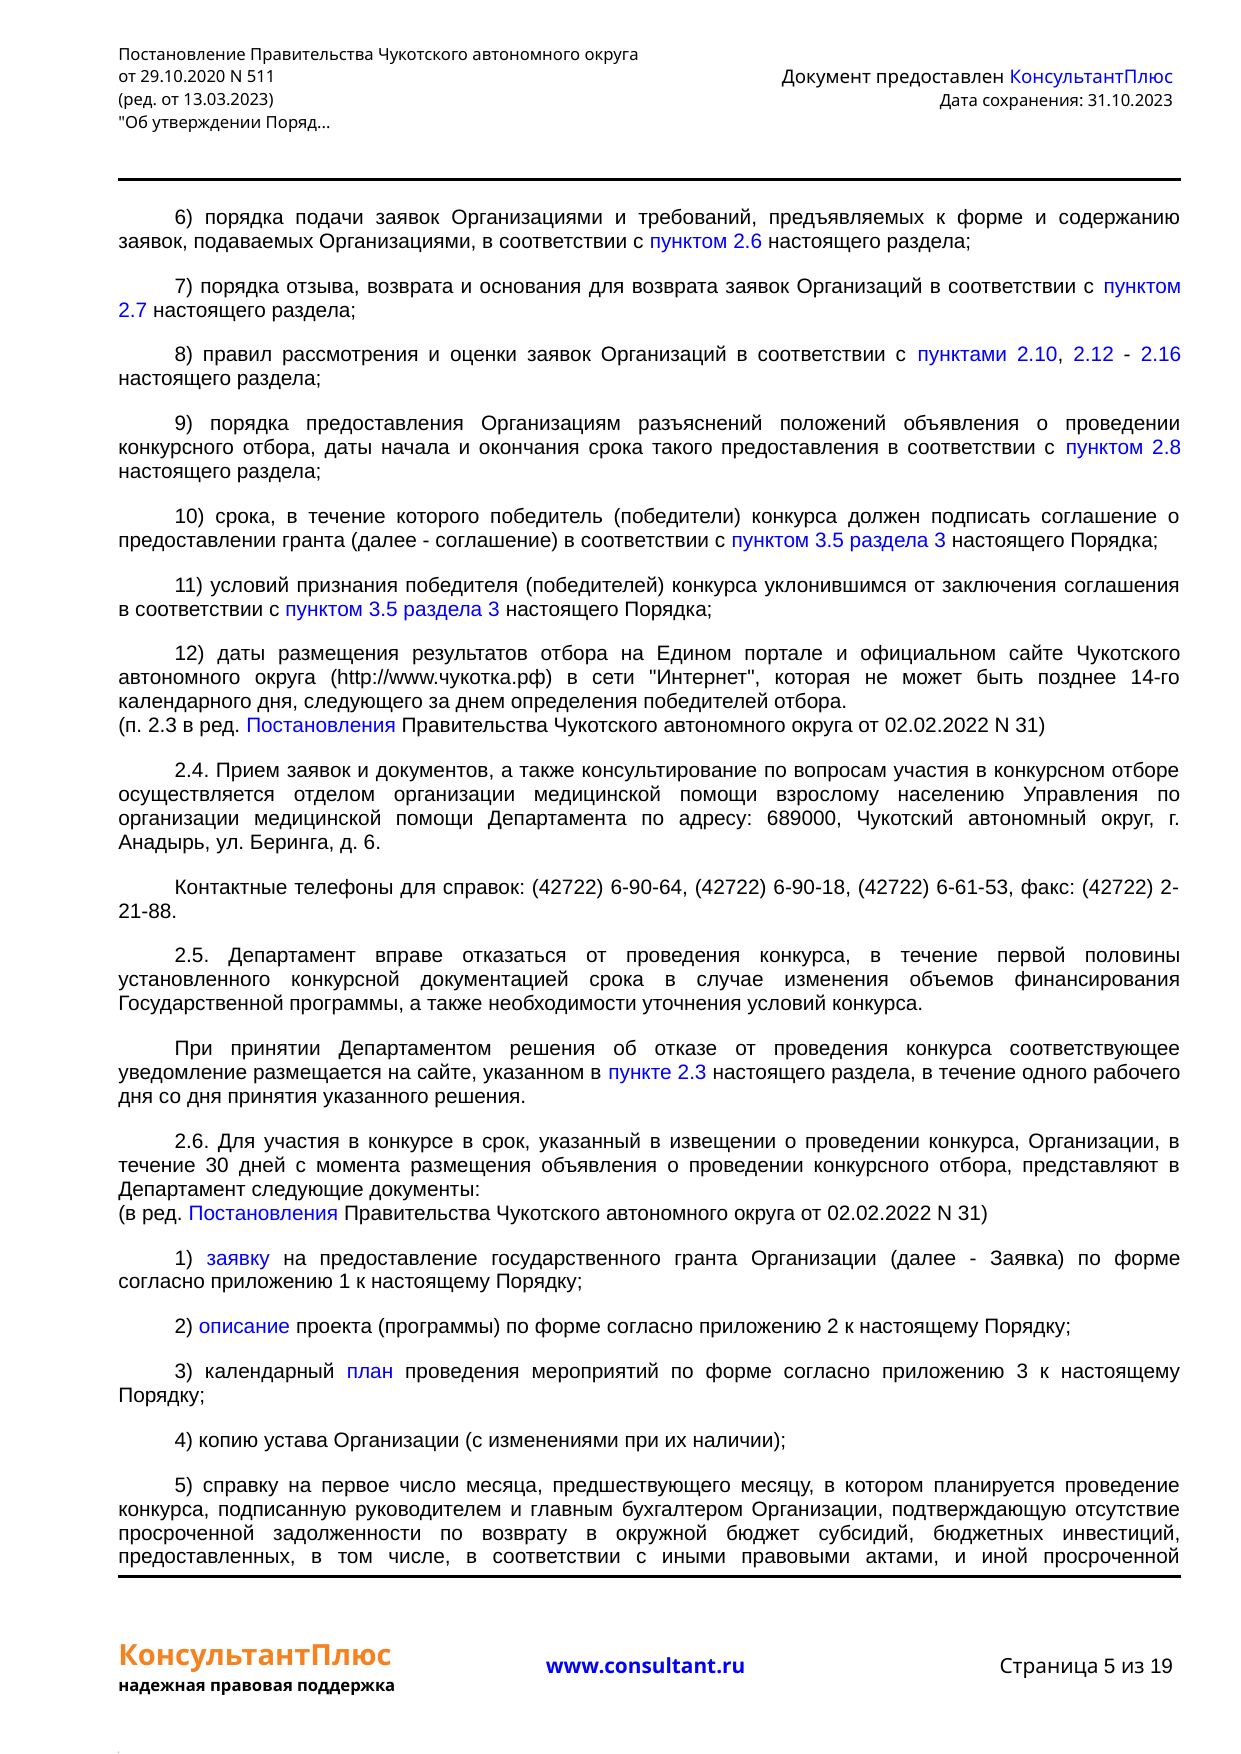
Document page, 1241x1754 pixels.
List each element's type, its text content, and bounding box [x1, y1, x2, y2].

text 4) копию устава Организации (с изменениями при их наличии); [118, 1428, 1181, 1452]
text 8) правил рассмотрения и оценки заявок Организаций в соответствии с пунктами 2.10, 2.12 - 2.16 настоящего раздела; [118, 342, 1181, 390]
text Контактные телефоны для справок: (42722) 6-90-64, (42722) 6-90-18, (42722) 6-61-53, факс: (42722) 2-21-88. [118, 874, 1181, 922]
text 2.5. Департамент вправе отказаться от проведения конкурса, в течение первой половины установленного конкурсной документацией срока в случае изменения объемов финансирования Государственной программы, а также необходимости уточнения условий конкурса. [118, 943, 1181, 1015]
text 12) даты размещения результатов отбора на Едином портале и официальном сайте Чукотского автономного округа (http://www.чукотка.рф) в сети "Интернет", которая не может быть позднее 14-го календарного дня, следующего за днем определения победителей отбора. [118, 641, 1181, 713]
text 1) заявку на предоставление государственного гранта Организации (далее - Заявка) по форме согласно приложению 1 к настоящему Порядку; [118, 1245, 1181, 1293]
text 11) условий признания победителя (победителей) конкурса уклонившимся от заключения соглашения в соответствии с пунктом 3.5 раздела 3 настоящего Порядка; [118, 572, 1181, 620]
text 2) описание проекта (программы) по форме согласно приложению 2 к настоящему Порядку; [118, 1314, 1181, 1338]
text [118, 1472, 1181, 1568]
text 7) порядка отзыва, возврата и основания для возврата заявок Организаций в соответствии с пунктом 2.7 настоящего раздела; [118, 273, 1181, 321]
text 9) порядка предоставления Организациям разъяснений положений объявления о проведении конкурсного отбора, даты начала и окончания срока такого предоставления в соответствии с пунктом 2.8 настоящего раздела; [118, 411, 1181, 483]
text 3) календарный план проведения мероприятий по форме согласно приложению 3 к настоящему Порядку; [118, 1359, 1181, 1407]
text При принятии Департаментом решения об отказе от проведения конкурса соответствующее уведомление размещается на сайте, указанном в пункте 2.3 настоящего раздела, в течение одного рабочего дня со дня принятия указанного решения. [118, 1036, 1181, 1108]
text 6) порядка подачи заявок Организациями и требований, предъявляемых к форме и содержанию заявок, подаваемых Организациями, в соответствии с пунктом 2.6 настоящего раздела; [118, 205, 1181, 253]
text 2.4. Прием заявок и документов, а также консультирование по вопросам участия в конкурсном отборе осуществляется отделом организации медицинской помощи взрослому населению Управления по организации медицинской помощи Департамента по адресу: 689000, Чукотский автономный округ, г. Анадырь, ул. Беринга, д. 6. [118, 758, 1181, 854]
text (в ред. Постановления Правительства Чукотского автономного округа от 02.02.2022 N 31) [118, 1201, 1181, 1224]
text 10) срока, в течение которого победитель (победители) конкурса должен подписать соглашение о предоставлении гранта (далее - соглашение) в соответствии с пунктом 3.5 раздела 3 настоящего Порядка; [118, 504, 1181, 552]
text (п. 2.3 в ред. Постановления Правительства Чукотского автономного округа от 02.02.2022 N 31) [118, 713, 1181, 737]
text 2.6. Для участия в конкурсе в срок, указанный в извещении о проведении конкурса, Организации, в течение 30 дней с момента размещения объявления о проведении конкурсного отбора, представляют в Департамент следующие документы: [118, 1129, 1181, 1201]
